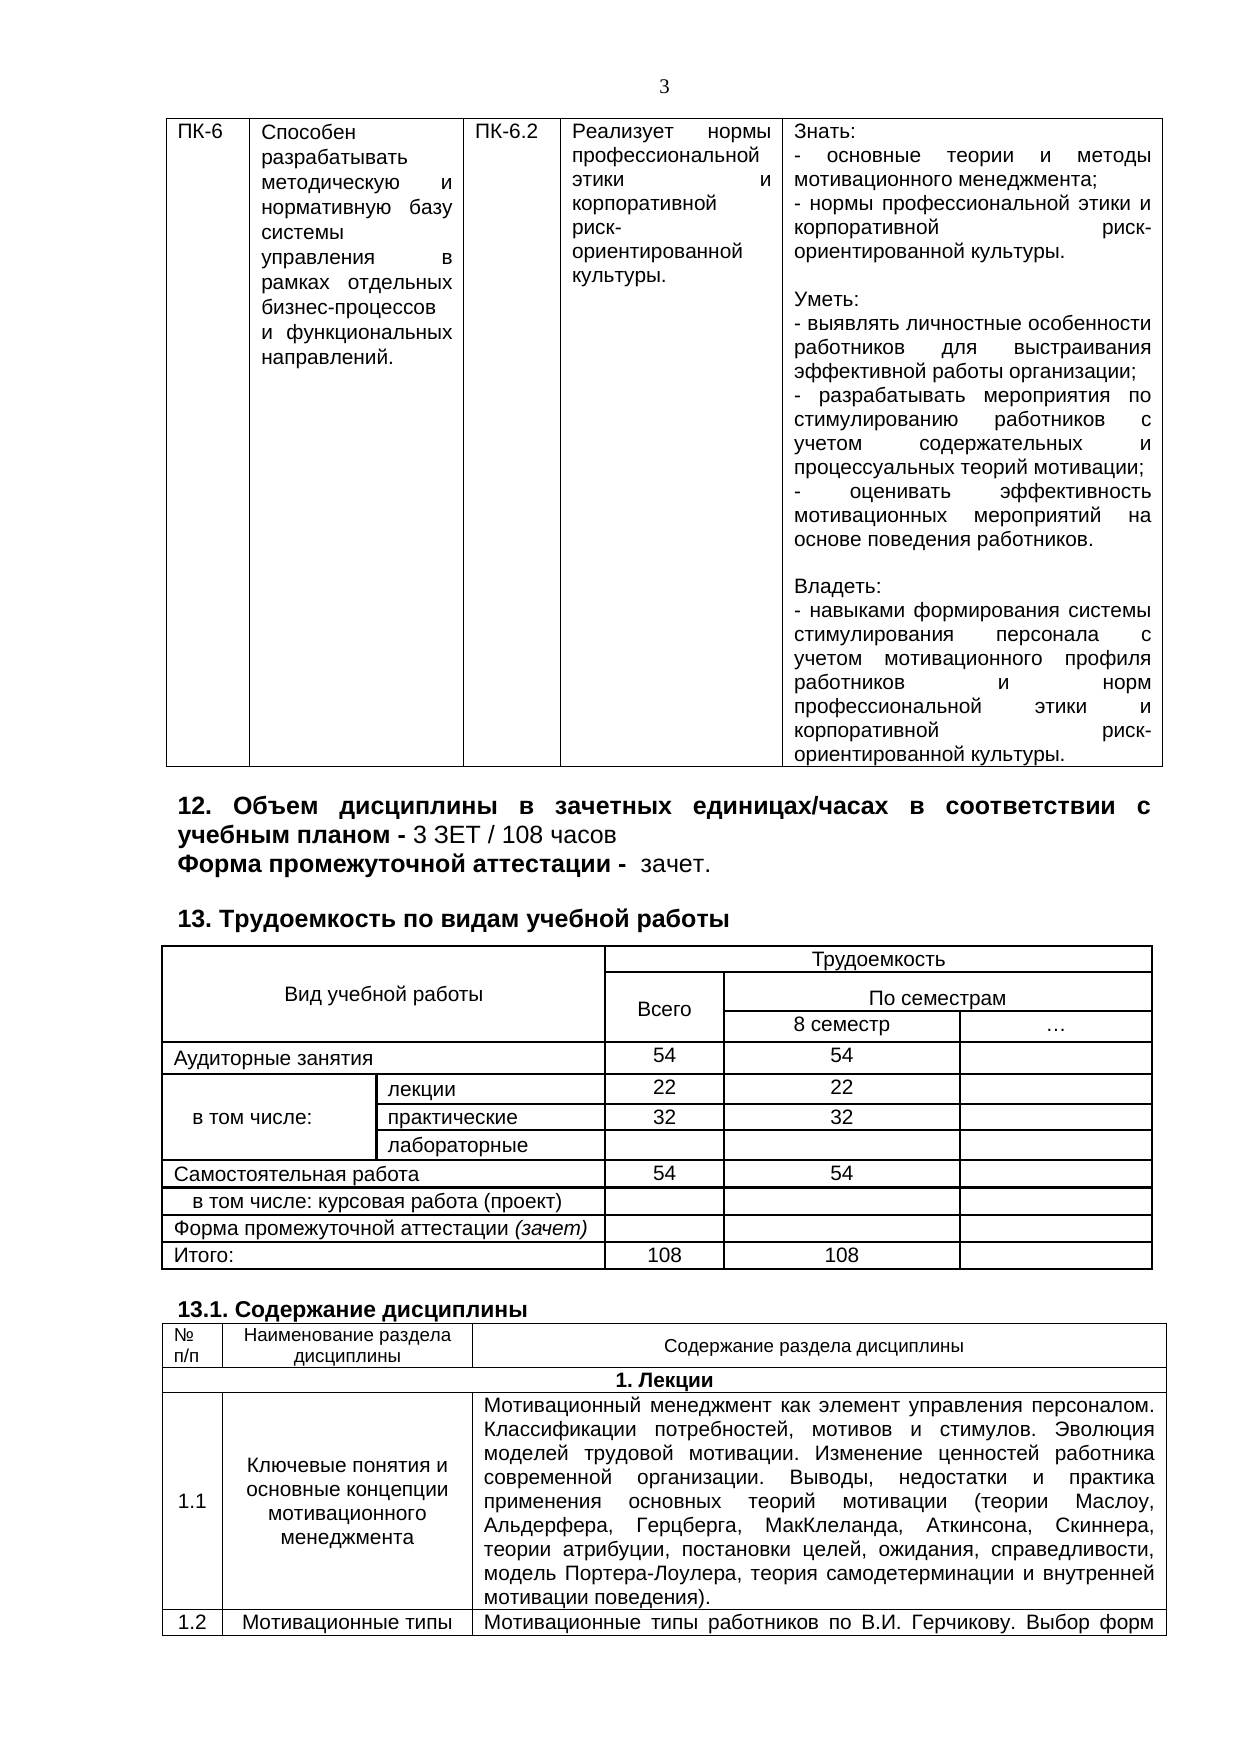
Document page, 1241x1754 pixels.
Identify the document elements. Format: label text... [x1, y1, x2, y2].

table_cell [961, 1131, 1151, 1159]
table_cell 54 [606, 1161, 723, 1186]
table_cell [223, 1610, 472, 1635]
table_cell 54 [725, 1161, 959, 1186]
table_cell 54 [606, 1043, 723, 1073]
table_cell [606, 1131, 723, 1159]
table_cell [961, 1105, 1151, 1129]
table_cell [961, 1216, 1151, 1241]
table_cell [473, 1610, 1166, 1635]
table_cell 108 [606, 1243, 723, 1268]
table_cell Ключевые понятия и основные концепции мотивационного менеджмента [223, 1393, 472, 1608]
table_cell в том числе: курсовая работа (проект) [163, 1189, 604, 1213]
table_cell [961, 1243, 1151, 1268]
table_cell [961, 1161, 1151, 1186]
table_cell [725, 1216, 959, 1241]
table_cell … [961, 1012, 1151, 1041]
table_cell 8 семестр [725, 1012, 959, 1041]
table_cell лабораторные [378, 1131, 604, 1159]
table_cell По семестрам [725, 973, 1151, 1009]
table_cell 108 [725, 1243, 959, 1268]
table_cell ПК-6.2 [464, 119, 560, 766]
table_cell 1.2 [163, 1610, 222, 1635]
table_cell [961, 1189, 1151, 1213]
table_cell Итого: [163, 1243, 604, 1268]
text 13.1. Содержание дисциплины [177, 1296, 1152, 1323]
table_cell [961, 1043, 1151, 1073]
table_cell [606, 1216, 723, 1241]
table_cell 32 [606, 1105, 723, 1129]
text 12. Объем дисциплины в зачетных единицах/часах в соответствии с учебным планом - 3 ЗЕТ / 108 часов [177, 791, 1152, 848]
text 13. Трудоемкость по видам учебной работы [177, 904, 1152, 932]
table_cell Аудиторные занятия [163, 1043, 604, 1073]
table_cell [606, 1189, 723, 1213]
table_cell [961, 1075, 1151, 1103]
table_cell Самостоятельная работа [163, 1161, 604, 1186]
table_cell лекции [378, 1075, 604, 1103]
table_cell 1.1 [163, 1393, 222, 1608]
table_header Вид учебной работы [163, 947, 604, 1041]
table_cell Способен разрабатывать методическую и нормативную базу системы управления в рамках отдельных бизнес-процессов и функциональных направлений. [250, 119, 463, 766]
table_cell [725, 1189, 959, 1213]
table_cell Всего [606, 973, 723, 1041]
table_cell 1. Лекции [163, 1368, 1166, 1392]
table_cell Мотивационный менеджмент как элемент управления персоналом. Классификации потребностей, мотивов и стимулов. Эволюция моделей трудовой мотивации. Изменение ценностей работника современной организации. Выводы, недостатки и практика применения основных теорий мотивации (теории Маслоу, Альдерфера, Герцберга, МакКлеланда, Аткинсона, Скиннера, теории атрибуции, постановки целей, ожидания, справедливости, модель Портера-Лоулера, теория самодетерминации и внутренней мотивации поведения). [473, 1393, 1166, 1608]
table_header Трудоемкость [606, 947, 1151, 971]
text Форма промежуточной аттестации - зачет. [177, 848, 1152, 877]
table_cell Знать: - основные теории и методы мотивационного менеджмента; - нормы профессиональной этики и корпоративной риск-ориентированной культуры. Уметь: - выявлять личностные особенности работников для выстраивания эффективной работы организации; - разрабатывать мероприятия по стимулированию работников с учетом содержательных и процессуальных теорий мотивации; - оценивать эффективность мотивационных мероприятий на основе поведения работников. Владеть: - навыками формирования системы стимулирования персонала с учетом мотивационного профиля работников и норм профессиональной этики и корпоративной риск-ориентированной культуры. [783, 119, 1162, 766]
table_cell Реализует нормы профессиональной этики и корпоративной риск-ориентированной культуры. [561, 119, 782, 766]
table_cell 54 [725, 1043, 959, 1073]
table_header № п/п [163, 1324, 222, 1367]
table_header Наименование раздела дисциплины [223, 1324, 472, 1367]
table_cell в том числе: [163, 1075, 375, 1159]
table_cell ПК-6 [167, 119, 249, 766]
table_cell 22 [606, 1075, 723, 1103]
table_cell 22 [725, 1075, 959, 1103]
table_header Содержание раздела дисциплины [473, 1324, 1166, 1367]
table_cell Форма промежуточной аттестации (зачет) [163, 1216, 604, 1241]
table_cell 32 [725, 1105, 959, 1129]
table_cell практические [378, 1105, 604, 1129]
table_cell [725, 1131, 959, 1159]
